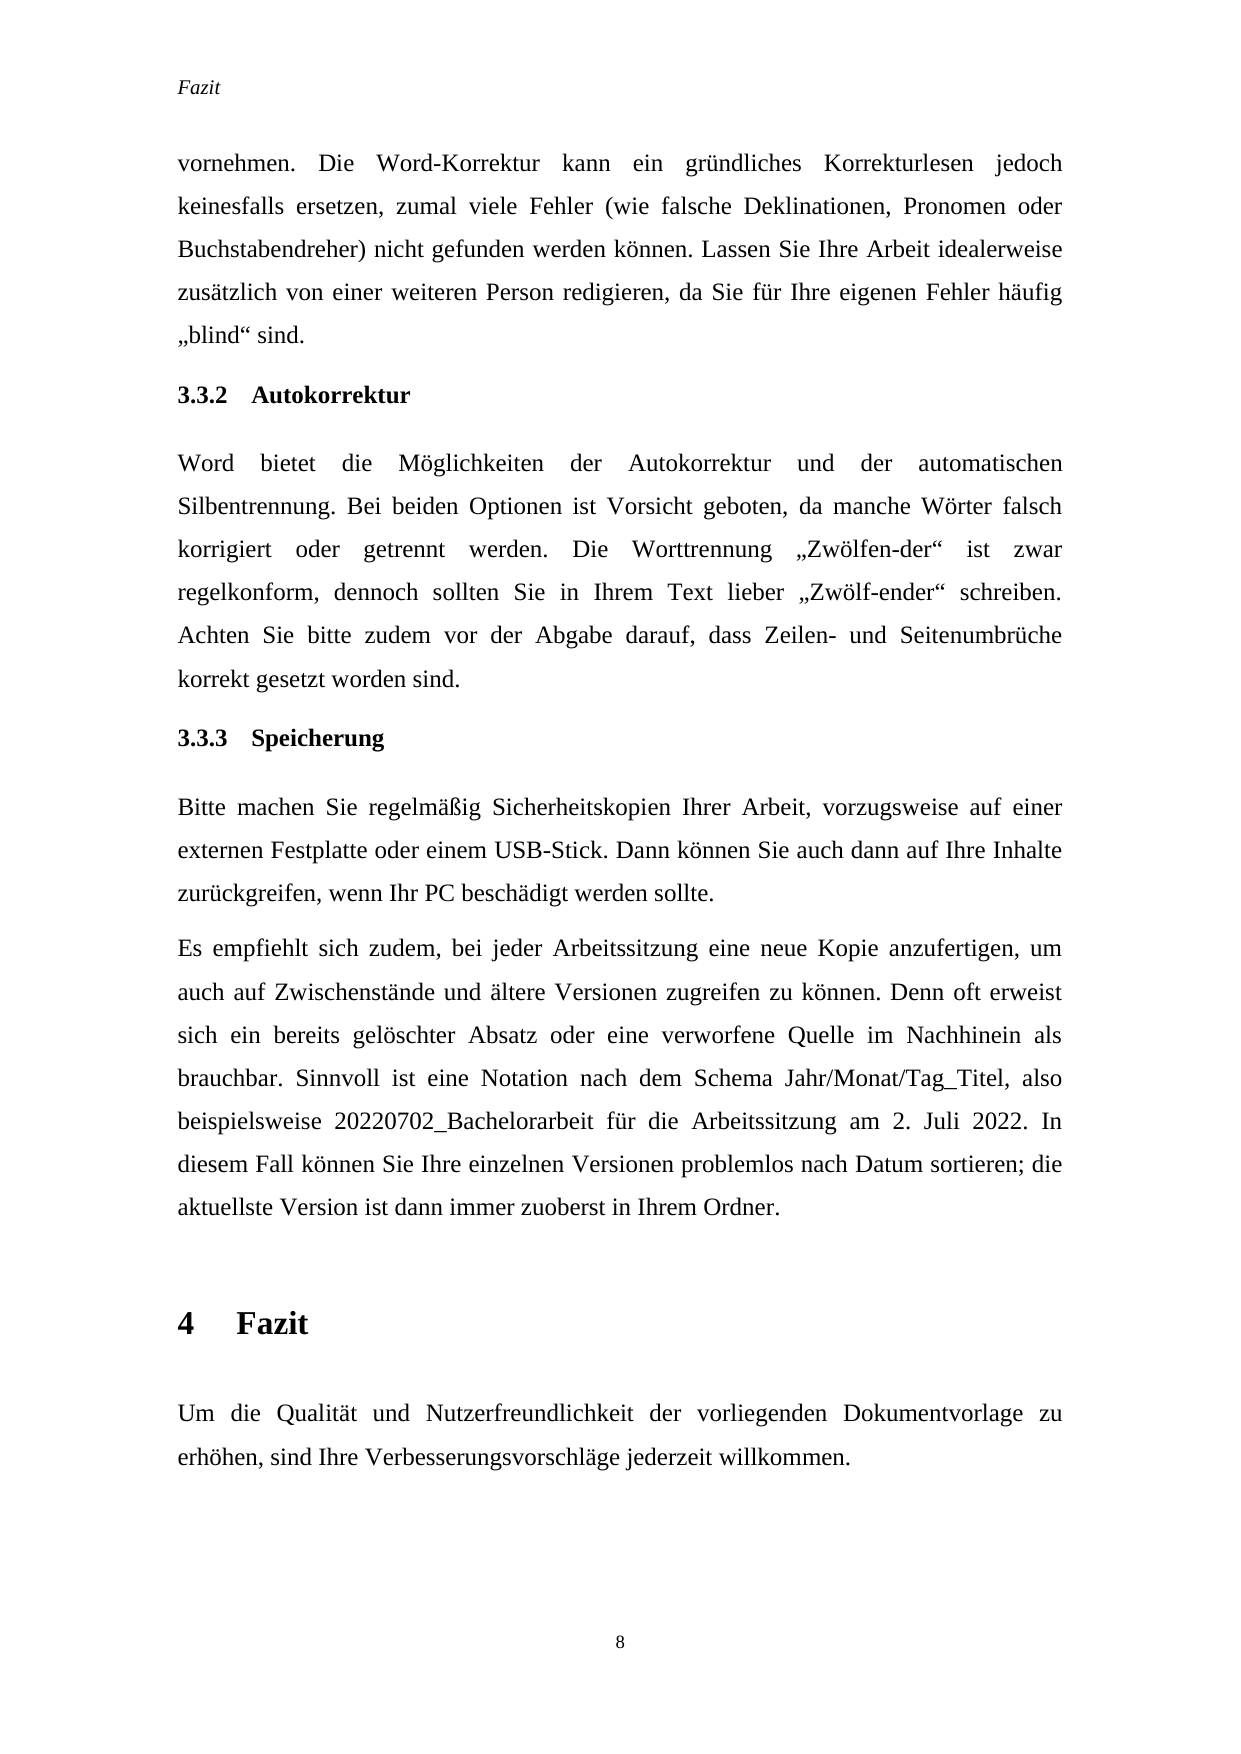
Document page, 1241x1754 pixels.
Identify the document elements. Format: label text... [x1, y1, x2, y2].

text Um die Qualität und Nutzerfreundlichkeit der vorliegenden Dokumentvorlage zu erhöhen, sind Ihre Verbesserungsvorschläge jederzeit willkommen. [177, 1398, 1063, 1470]
text Es empfiehlt sich zudem, bei jeder Arbeitssitzung eine neue Kopie anzufertigen, um auch auf Zwischenstände und ältere Versionen zugreifen zu können. Denn oft erweist sich ein bereits gelöschter Absatz oder eine verworfene Quelle im Nachhinein als brauchbar. Sinnvoll ist eine Notation nach dem Schema Jahr/Monat/Tag_Titel, also beispielsweise 20220702_Bachelorarbeit für die Arbeitssitzung am 2. Juli 2022. In diesem Fall können Sie Ihre einzelnen Versionen problemlos nach Datum sortieren; die aktuellste Version ist dann immer zuoberst in Ihrem Ordner. [177, 933, 1063, 1221]
subtitle Autokorrektur [177, 380, 1063, 409]
text Word bietet die Möglichkeiten der Autokorrektur und der automatischen Silbentrennung. Bei beiden Optionen ist Vorsicht geboten, da manche Wörter falsch korrigiert oder getrennt werden. Die Worttrennung „Zwölfen-der“ ist zwar regelkonform, dennoch sollten Sie in Ihrem Text lieber „Zwölf-ender“ schreiben. Achten Sie bitte zudem vor der Abgabe darauf, dass Zeilen- und Seitenumbrüche korrekt gesetzt worden sind. [177, 448, 1063, 692]
subtitle Fazit [177, 1303, 1063, 1342]
text Bitte machen Sie regelmäßig Sicherheitskopien Ihrer Arbeit, vorzugsweise auf einer externen Festplatte oder einem USB-Stick. Dann können Sie auch dann auf Ihre Inhalte zurückgreifen, wenn Ihr PC beschädigt werden sollte. [177, 792, 1063, 907]
subtitle Speicherung [177, 723, 1063, 752]
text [177, 148, 1063, 349]
